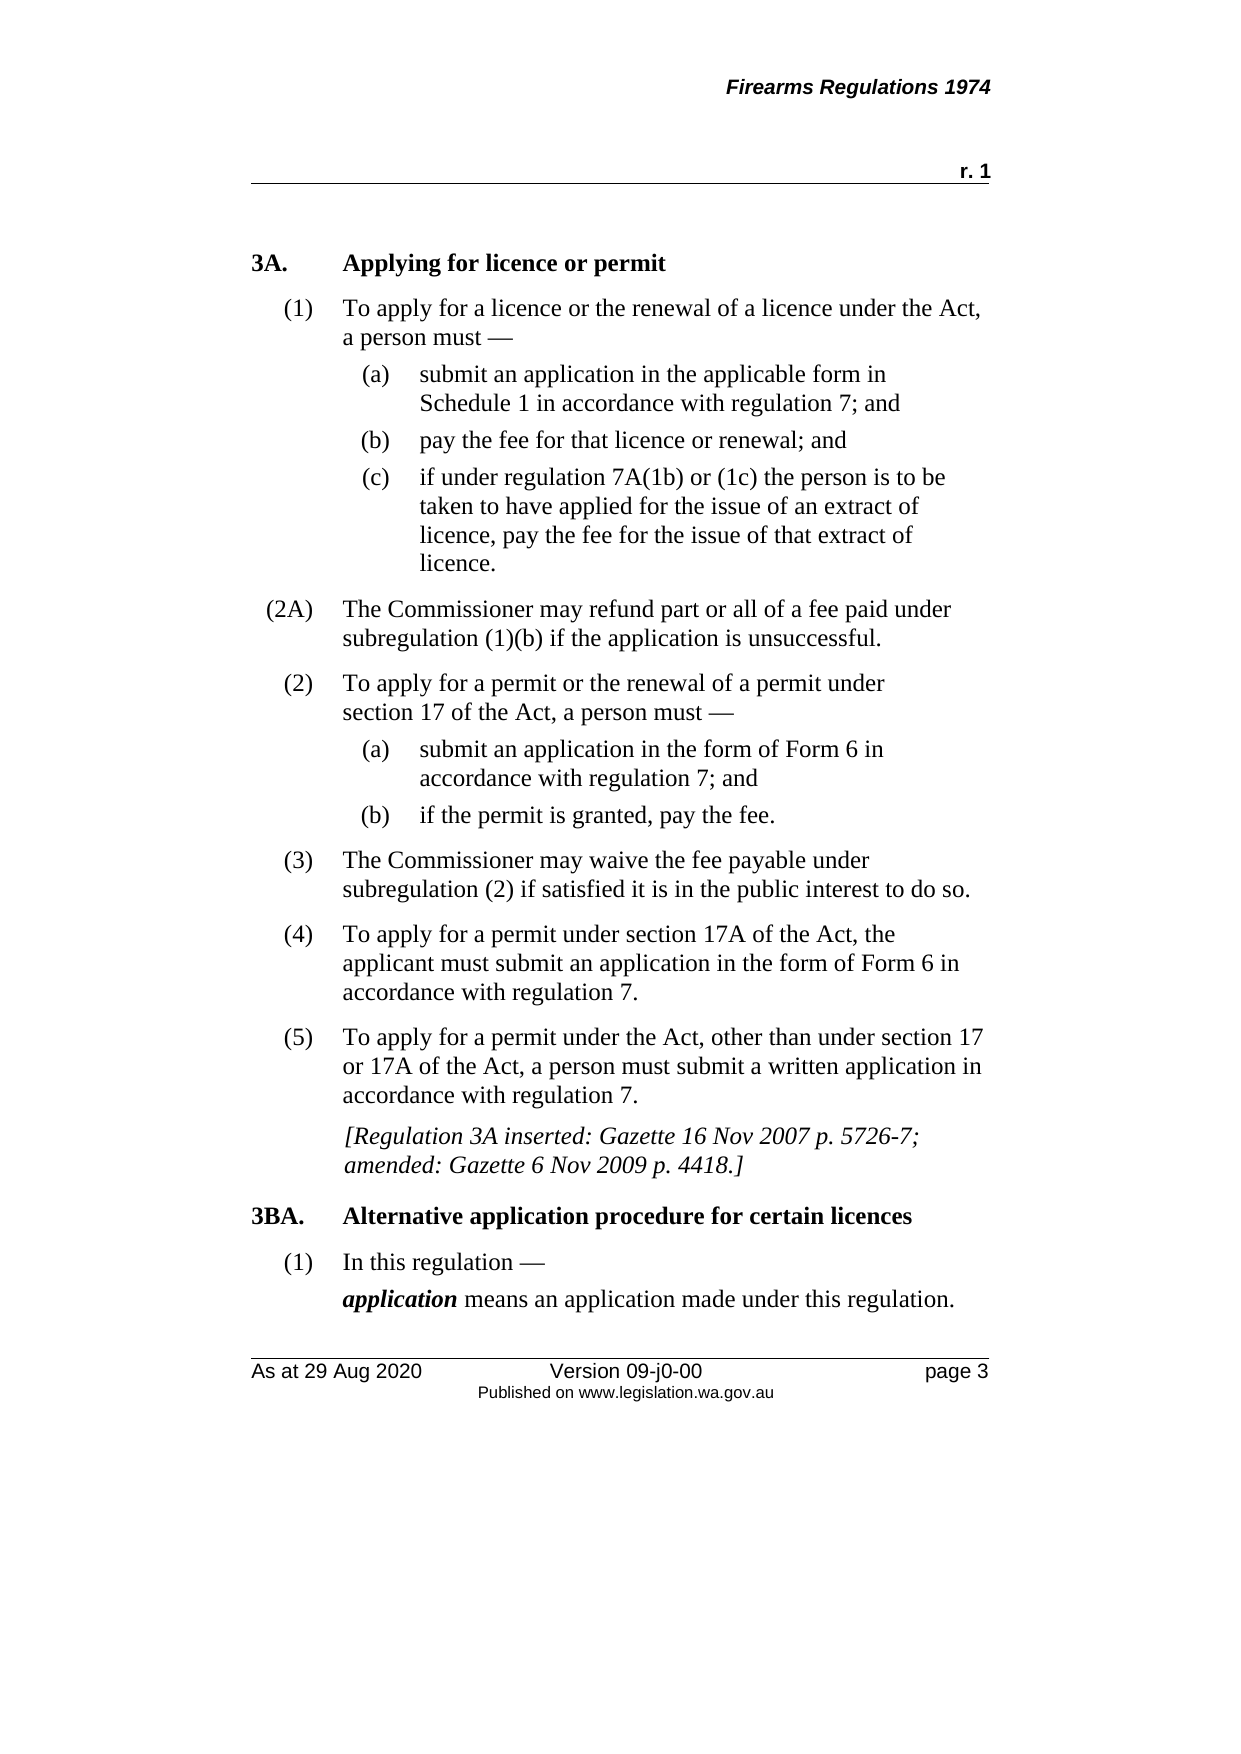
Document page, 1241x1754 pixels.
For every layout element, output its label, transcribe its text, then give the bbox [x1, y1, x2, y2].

text (1) In this regulation — [251, 1247, 989, 1276]
text application means an application made under this regulation. [251, 1284, 989, 1313]
text (2A) The Commissioner may refund part or all of a fee paid under subregulation (1)(b) if the application is unsuccessful. [251, 594, 989, 651]
text (4) To apply for a permit under section 17A of the Act, the applicant must submit an application in the form of Form 6 in accordance with regulation 7. [251, 919, 989, 1006]
text (a) submit an application in the applicable form in Schedule 1 in accordance with regulation 7; and [251, 359, 989, 417]
text (a) submit an application in the form of Form 6 in accordance with regulation 7; and [251, 734, 989, 791]
text (1) To apply for a licence or the renewal of a licence under the Act, a person must — [251, 293, 989, 351]
text (c) if under regulation 7A(1b) or (1c) the person is to be taken to have applied for the issue of an extract of licence, pay the fee for the issue of that extract of licence. [251, 462, 989, 577]
text (5) To apply for a permit under the Act, other than under section 17 or 17A of the Act, a person must submit a written application in accordance with regulation 7. [251, 1022, 989, 1108]
text [Regulation 3A inserted: Gazette 16 Nov 2007 p. 5726-7; amended: Gazette 6 Nov 2009 p. 4418.] [251, 1121, 989, 1178]
subtitle 3A. Applying for licence or permit [251, 248, 989, 277]
subtitle 3BA. Alternative application procedure for certain licences [251, 1201, 989, 1230]
text (b) pay the fee for that licence or renewal; and [251, 425, 989, 454]
text (b) if the permit is granted, pay the fee. [251, 800, 989, 828]
text (2) To apply for a permit or the renewal of a permit under section 17 of the Act, a person must — [251, 668, 989, 726]
text (3) The Commissioner may waive the fee payable under subregulation (2) if satisfied it is in the public interest to do so. [251, 845, 989, 903]
